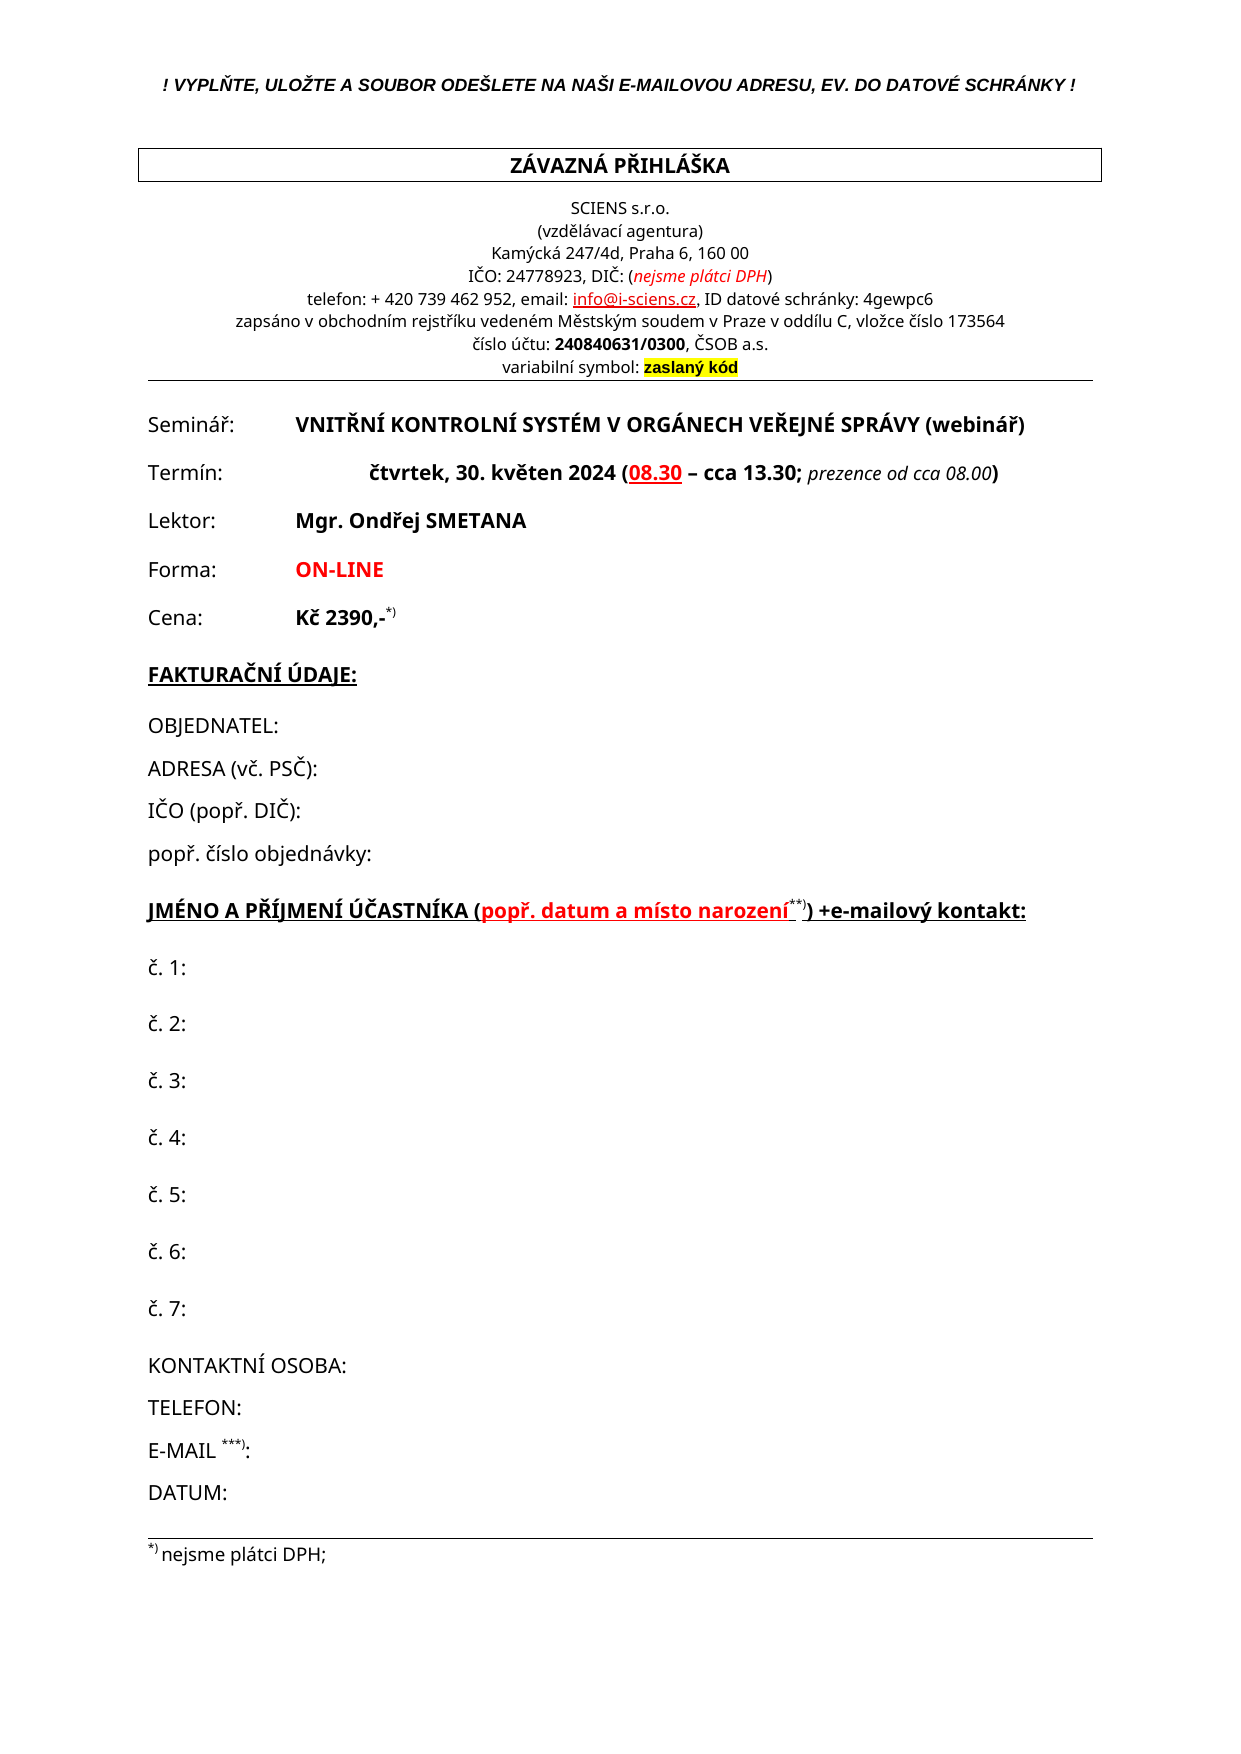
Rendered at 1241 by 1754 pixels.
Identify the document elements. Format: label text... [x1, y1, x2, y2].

text KONTAKTNÍ OSOBA: [148, 1351, 1093, 1379]
text ZÁVAZNÁ PŘIHLÁŠKA [139, 149, 1101, 181]
text Termín: čtvrtek, 30. květen 2024 (08.30 – cca 13.30; prezence od cca 08.00) [148, 458, 1093, 486]
text č. 1: [148, 953, 1093, 981]
text Forma: ON-LINE [148, 555, 1196, 583]
text DATUM: [148, 1478, 1093, 1507]
text SCIENS s.r.o. [148, 196, 1093, 219]
text IČO: 24778923, DIČ: (nejsme plátci DPH) [148, 264, 1093, 287]
text OBJEDNATEL: [148, 711, 1093, 739]
text TELEFON: [148, 1393, 1093, 1422]
text zapsáno v obchodním rejstříku vedeném Městským soudem v Praze v oddílu C, vložce číslo 173564 [148, 310, 1093, 333]
text Cena: Kč 2390,-*) [148, 603, 1093, 631]
text telefon: + 420 739 462 952, email: info@i-sciens.cz, ID datové schránky: 4gewpc6 [148, 287, 1093, 310]
text č. 6: [148, 1237, 1093, 1265]
text E-MAIL ***): [148, 1436, 1093, 1464]
text ADRESA (vč. PSČ): [148, 754, 1093, 782]
text Lektor: Mgr. Ondřej SMETANA [148, 506, 1093, 535]
text FAKTURAČNÍ ÚDAJE: [148, 660, 1093, 688]
text č. 7: [148, 1294, 1093, 1322]
text č. 5: [148, 1180, 1093, 1208]
text č. 4: [148, 1123, 1093, 1152]
text IČO (popř. DIČ): [148, 796, 1093, 825]
text Kamýcká 247/4d, Praha 6, 160 00 [148, 242, 1093, 264]
text číslo účtu: 240840631/0300, ČSOB a.s. [148, 333, 1093, 355]
text variabilní symbol: zaslaný kód [148, 355, 1093, 380]
text JMÉNO A PŘÍJMENÍ ÚČASTNÍKA (popř. datum a místo narození**)) +e-mailový kontakt: [148, 896, 1107, 924]
text *) nejsme plátci DPH; [148, 1539, 1093, 1567]
text popř. číslo objednávky: [148, 839, 1093, 867]
text č. 3: [148, 1066, 1093, 1095]
text č. 2: [148, 1009, 1093, 1038]
text Seminář: VNITŘNÍ KONTROLNÍ SYSTÉM V ORGÁNECH VEŘEJNÉ SPRÁVY (webinář) [148, 410, 1137, 438]
text (vzdělávací agentura) [148, 219, 1093, 242]
